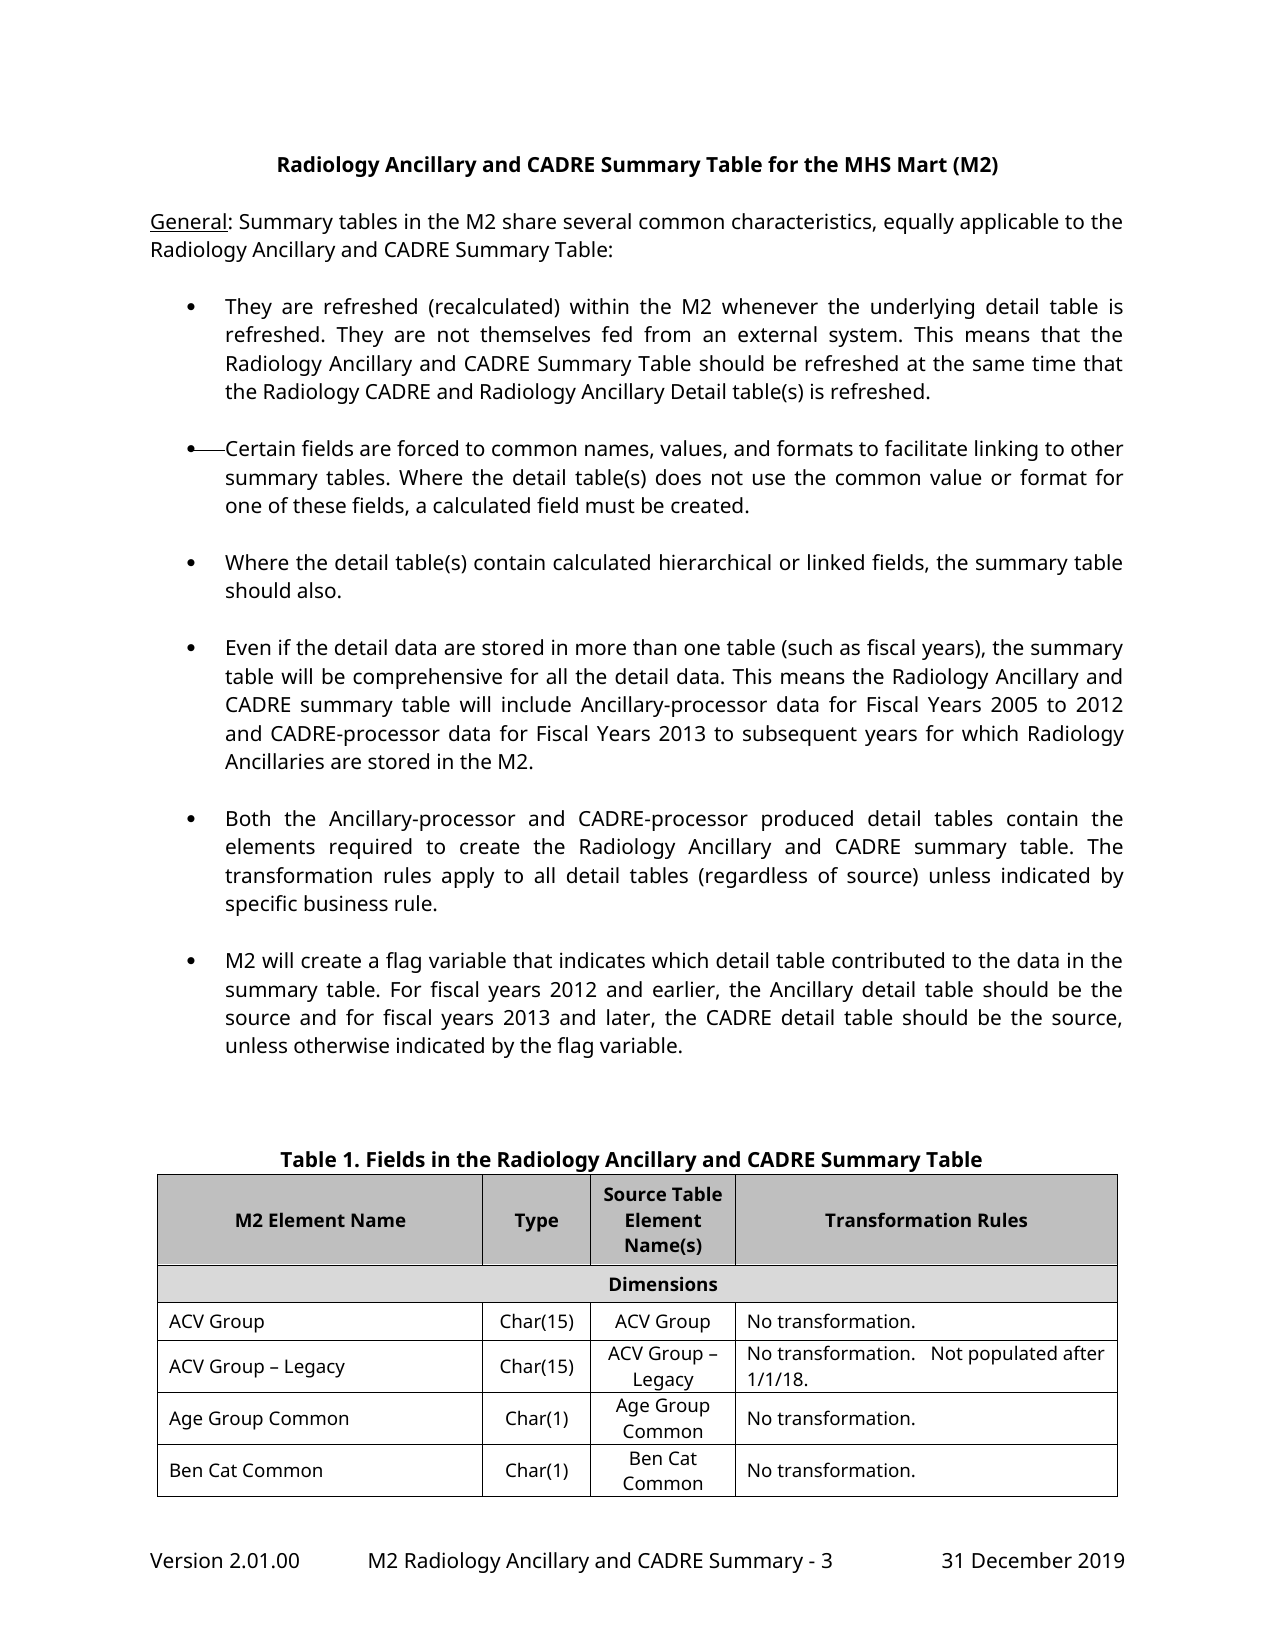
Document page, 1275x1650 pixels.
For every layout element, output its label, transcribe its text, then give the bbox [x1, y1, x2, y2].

table_cell No transformation. Not populated after 1/1/18. [736, 1341, 1117, 1392]
table_cell Char(1) [483, 1393, 590, 1444]
table_cell [158, 1266, 483, 1302]
table_cell ACV Group – Legacy [158, 1341, 482, 1392]
table_cell Age Group Common [591, 1393, 735, 1444]
text Radiology Ancillary and CADRE Summary Table for the MHS Mart (M2) [150, 150, 1125, 178]
table_cell Char(15) [483, 1341, 590, 1392]
list They are refreshed (recalculated) within the M2 whenever the underlying detail table is refreshed. They are not themselves fed from an external system. This means that the Radiology Ancillary and CADRE Summary Table should be refreshed at the same time that the Radiology CADRE and Radiology Ancillary Detail table(s) is refreshed. [187, 292, 1125, 406]
table_cell Char(15) [483, 1303, 590, 1339]
table_header M2 Element Name [158, 1175, 482, 1264]
table_cell Age Group Common [158, 1393, 482, 1444]
list Both the Ancillary-processor and CADRE-processor produced detail tables contain the elements required to create the Radiology Ancillary and CADRE summary table. The transformation rules apply to all detail tables (regardless of source) unless indicated by specific business rule. [187, 804, 1125, 918]
list Certain fields are forced to common names, values, and formats to facilitate linking to other summary tables. Where the detail table(s) does not use the common value or format for one of these fields, a calculated field must be created. [187, 434, 1125, 520]
table_cell Char(1) [483, 1445, 590, 1496]
table_cell [735, 1266, 1117, 1302]
table_cell No transformation. [736, 1303, 1117, 1339]
table_cell Dimensions [590, 1266, 735, 1302]
table_cell ACV Group [591, 1303, 735, 1339]
text General: Summary tables in the M2 share several common characteristics, equally applicable to the Radiology Ancillary and CADRE Summary Table: [150, 207, 1125, 264]
list Where the detail table(s) contain calculated hierarchical or linked fields, the summary table should also. [187, 548, 1125, 605]
table_header Source Table Element Name(s) [591, 1175, 735, 1264]
table_cell No transformation. [736, 1445, 1117, 1496]
table_cell Ben Cat Common [158, 1445, 482, 1496]
table_header Type [483, 1175, 590, 1264]
table_cell Ben Cat Common [591, 1445, 735, 1496]
list Even if the detail data are stored in more than one table (such as fiscal years), the summary table will be comprehensive for all the detail data. This means the Radiology Ancillary and CADRE summary table will include Ancillary-processor data for Fiscal Years 2005 to 2012 and CADRE-processor data for Fiscal Years 2013 to subsequent years for which Radiology Ancillaries are stored in the M2. [187, 633, 1125, 776]
table_cell ACV Group [158, 1303, 482, 1339]
table_cell No transformation. [736, 1393, 1117, 1444]
list M2 will create a flag variable that indicates which detail table contributed to the data in the summary table. For fiscal years 2012 and earlier, the Ancillary detail table should be the source and for fiscal years 2013 and later, the CADRE detail table should be the source, unless otherwise indicated by the flag variable. [187, 946, 1125, 1060]
table_header Transformation Rules [736, 1175, 1117, 1264]
table_cell [483, 1266, 590, 1302]
table_cell ACV Group – Legacy [591, 1341, 735, 1392]
subtitle Table 1. Fields in the Radiology Ancillary and CADRE Summary Table [150, 1145, 1113, 1174]
